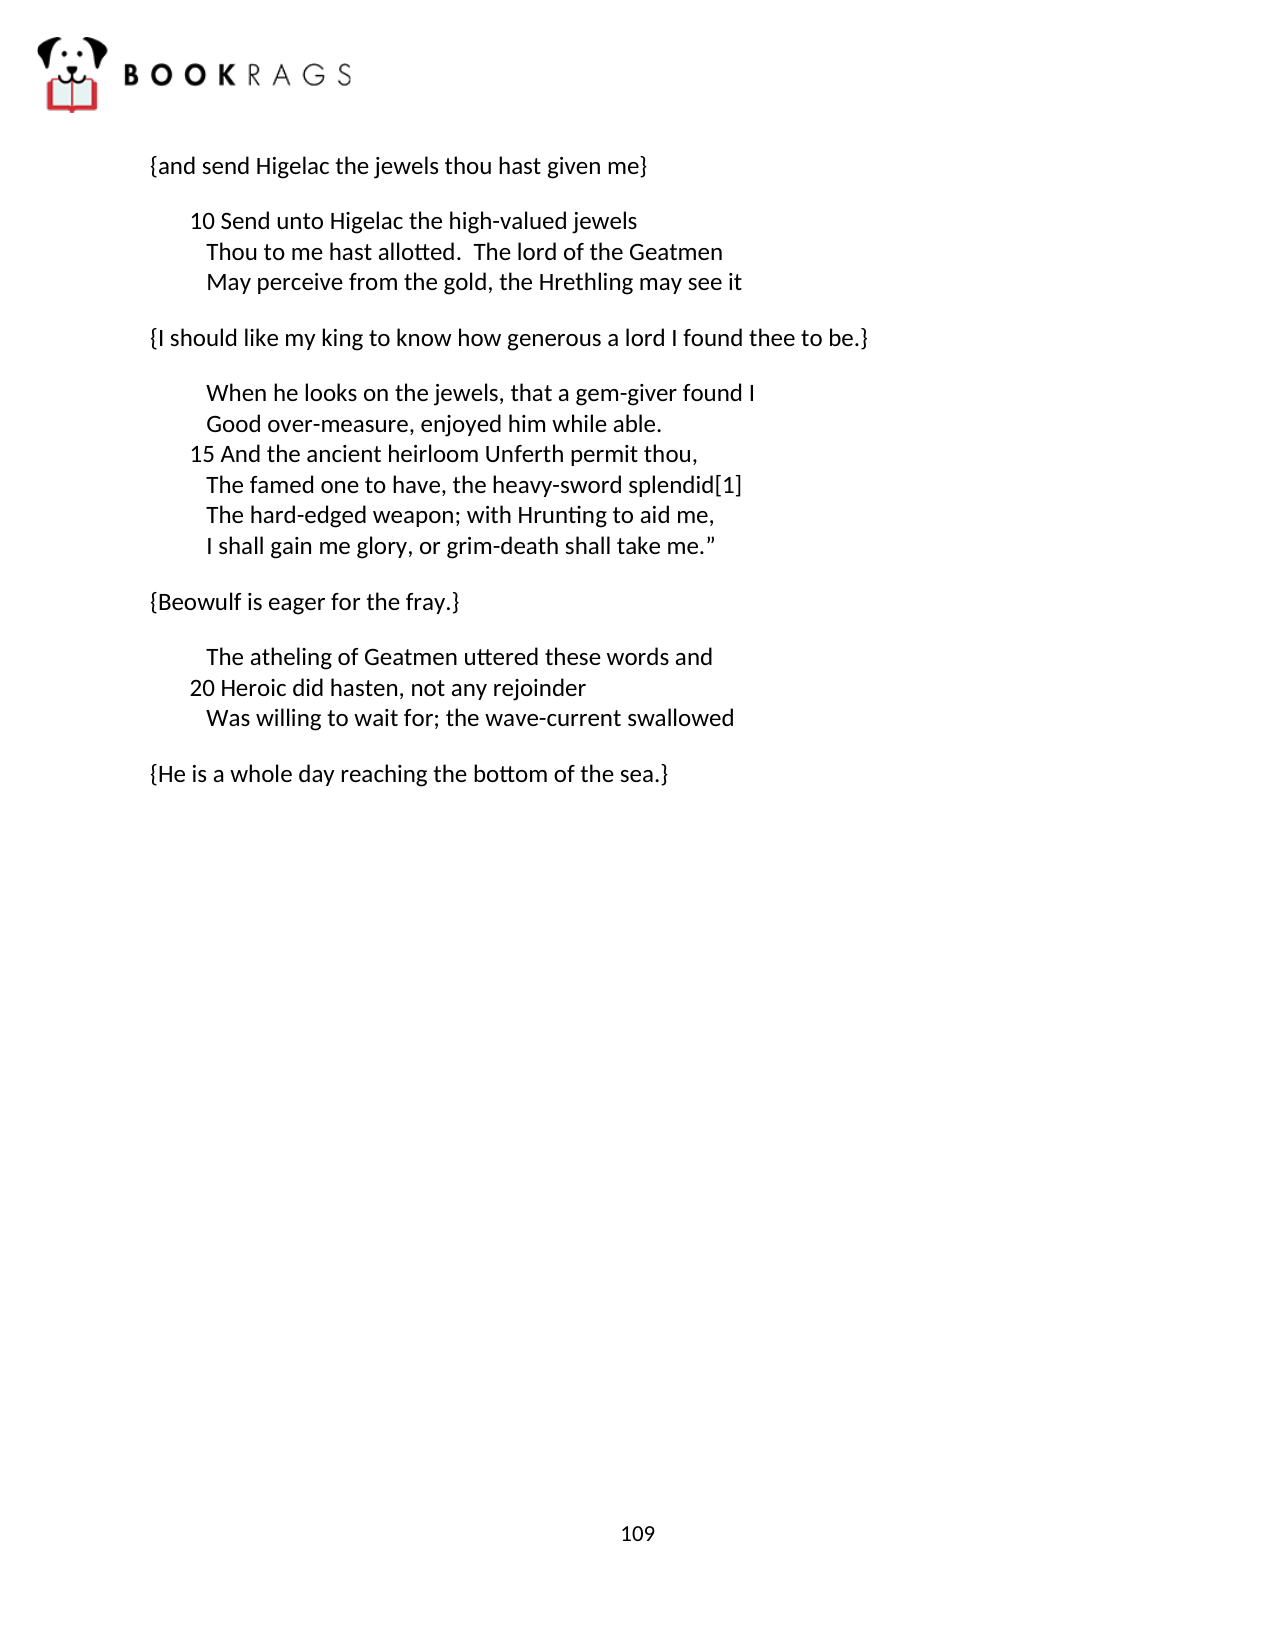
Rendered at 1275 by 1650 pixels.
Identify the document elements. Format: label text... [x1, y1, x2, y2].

text {Beowulf is eager for the fray.} [150, 586, 1125, 616]
text {I should like my king to know how generous a lord I found thee to be.} [150, 322, 1125, 353]
picture [37, 37, 351, 113]
text When he looks on the jewels, that a gem-giver found I Good over-measure, enjoyed him while able. 15 And the ancient heirloom Unferth permit thou, The famed one to have, the heavy-sword splendid[1] The hard-edged weapon; with Hrunting to aid me, I shall gain me glory, or grim-death shall take me.” [150, 378, 1125, 561]
text The atheling of Geatmen uttered these words and 20 Heroic did hasten, not any rejoinder Was willing to wait for; the wave-current swallowed [150, 641, 1125, 733]
text {and send Higelac the jewels thou hast given me} [150, 150, 1125, 181]
text {He is a whole day reaching the bottom of the sea.} [150, 758, 1125, 788]
text 10 Send unto Higelac the high-valued jewels Thou to me hast allotted. The lord of the Geatmen May perceive from the gold, the Hrethling may see it [150, 206, 1125, 297]
